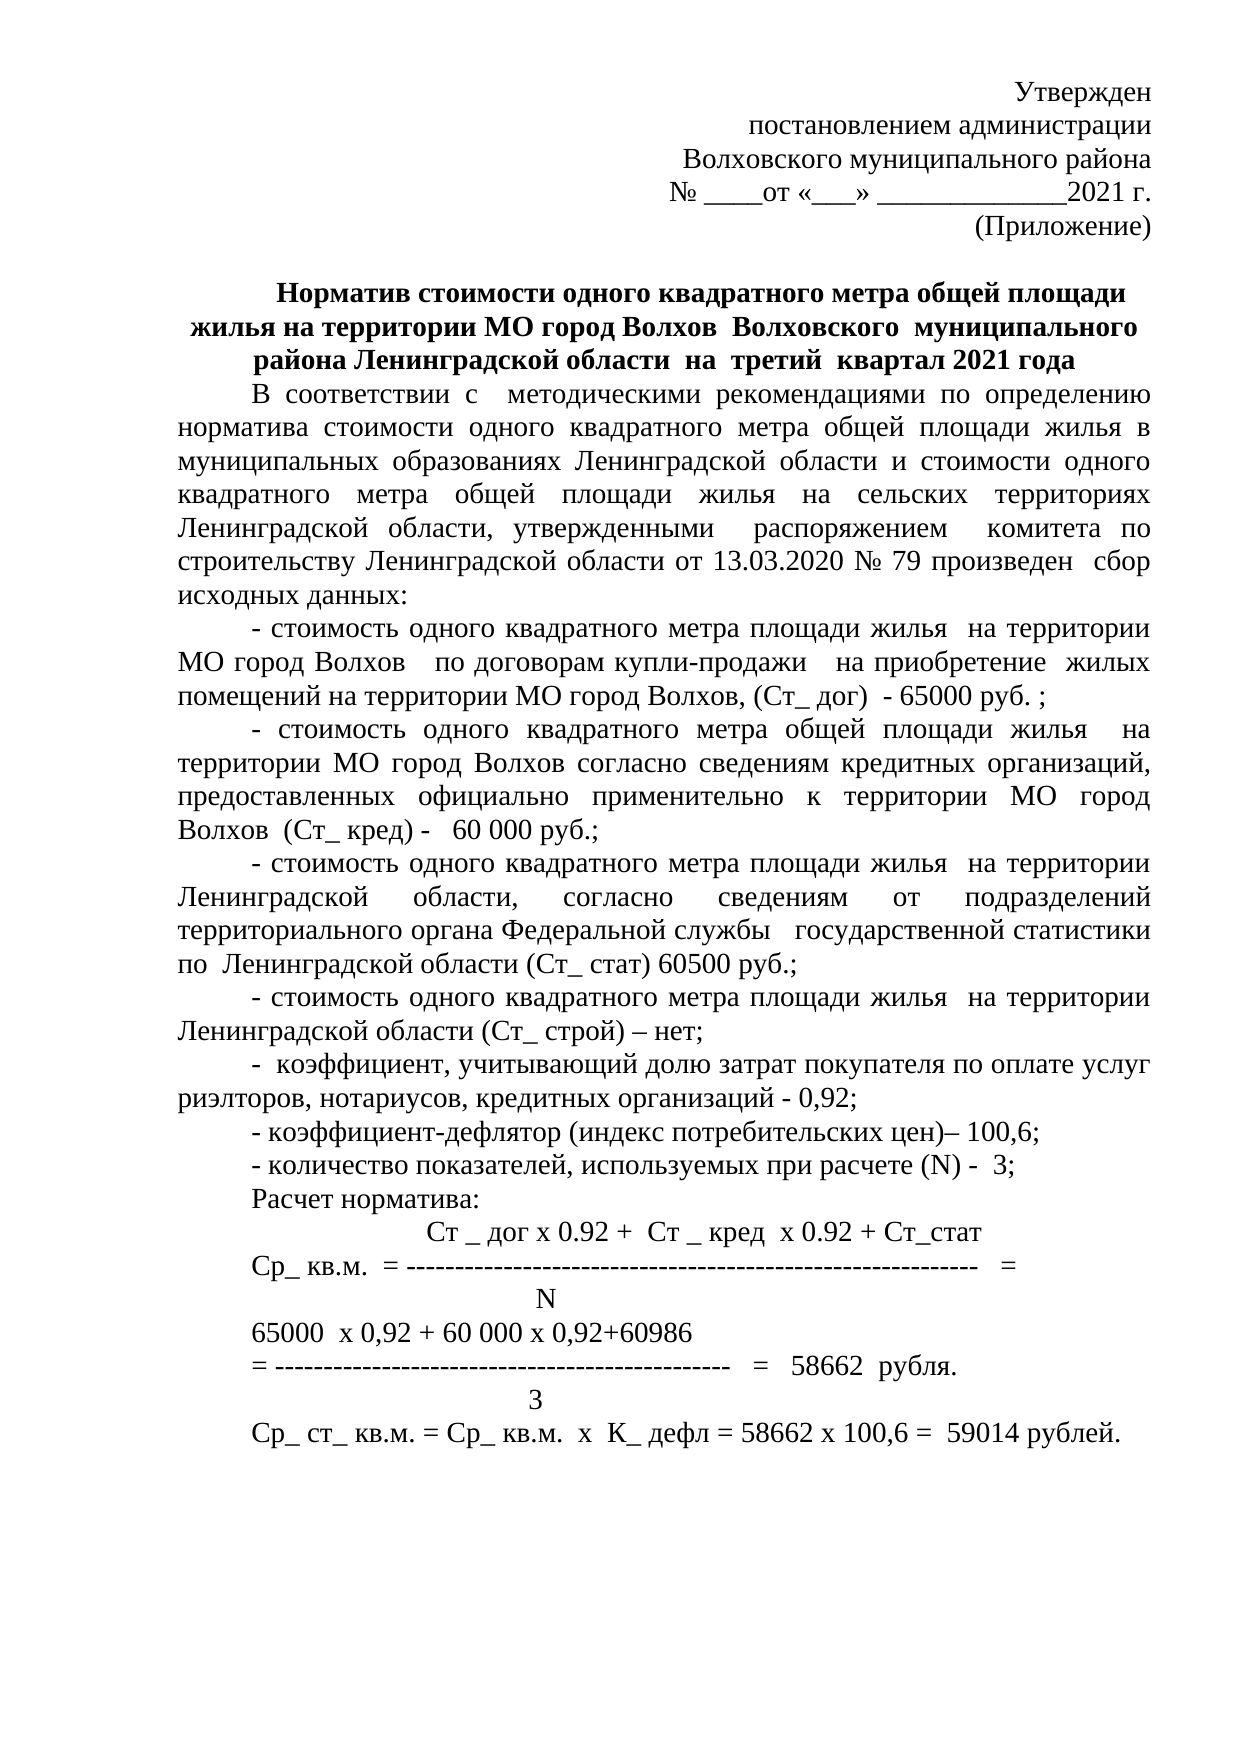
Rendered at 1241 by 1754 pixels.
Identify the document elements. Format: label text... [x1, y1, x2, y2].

text - количество показателей, используемых при расчете (N) - 3; [177, 1147, 1152, 1181]
text Волховского муниципального района [177, 141, 1152, 174]
text - стоимость одного квадратного метра площади жилья на территории Ленинградской области (Ст_ строй) – нет; [177, 979, 1152, 1047]
text постановлением администрации [738, 107, 1152, 141]
text - стоимость одного квадратного метра площади жилья на территории Ленинградской области, согласно сведениям от подразделений территориального органа Федеральной службы государственной статистики по Ленинградской области (Ст_ стат) 60500 руб.; [177, 845, 1152, 979]
text Ср_ ст_ кв.м. = Ср_ кв.м. х К_ дефл = 58662 х 100,6 = 59014 рублей. [177, 1416, 1152, 1449]
text Норматив стоимости одного квадратного метра общей площади жилья на территории МО город Волхов Волховского муниципального района Ленинградской области на третий квартал 2021 года [177, 275, 1152, 376]
text - стоимость одного квадратного метра площади жилья на территории МО город Волхов по договорам купли-продажи на приобретение жилых помещений на территории МО город Волхов, (Ст_ дог) - 65000 руб. ; [177, 611, 1152, 711]
text = ----------------------------------------------- = 58662 рубля. [177, 1348, 1152, 1382]
text - коэффициент-дефлятор (индекс потребительских цен)– 100,6; [177, 1114, 1152, 1147]
text Ст _ дог х 0.92 + Ст _ кред х 0.92 + Ст_стат [177, 1214, 1152, 1248]
text - коэффициент, учитывающий долю затрат покупателя по оплате услуг риэлторов, нотариусов, кредитных организаций - 0,92; [177, 1047, 1152, 1114]
text Ср_ кв.м. = ----------------------------------------------------------- = [177, 1248, 1152, 1281]
text N [177, 1281, 1152, 1315]
text № ____от «___» _____________2021 г. (Приложение) [177, 174, 1152, 242]
text Утвержден [767, 74, 1152, 107]
text 3 [177, 1382, 1152, 1416]
text В соответствии с методическими рекомендациями по определению норматива стоимости одного квадратного метра общей площади жилья в муниципальных образованиях Ленинградской области и стоимости одного квадратного метра общей площади жилья на сельских территориях Ленинградской области, утвержденными распоряжением комитета по строительству Ленинградской области от 13.03.2020 № 79 произведен сбор исходных данных: [177, 376, 1152, 611]
text - стоимость одного квадратного метра общей площади жилья на территории МО город Волхов согласно сведениям кредитных организаций, предоставленных официально применительно к территории МО город Волхов (Ст_ кред) - 60 000 руб.; [177, 711, 1152, 845]
text 65000 х 0,92 + 60 000 х 0,92+60986 [177, 1315, 1152, 1348]
text Расчет норматива: [177, 1181, 1152, 1214]
